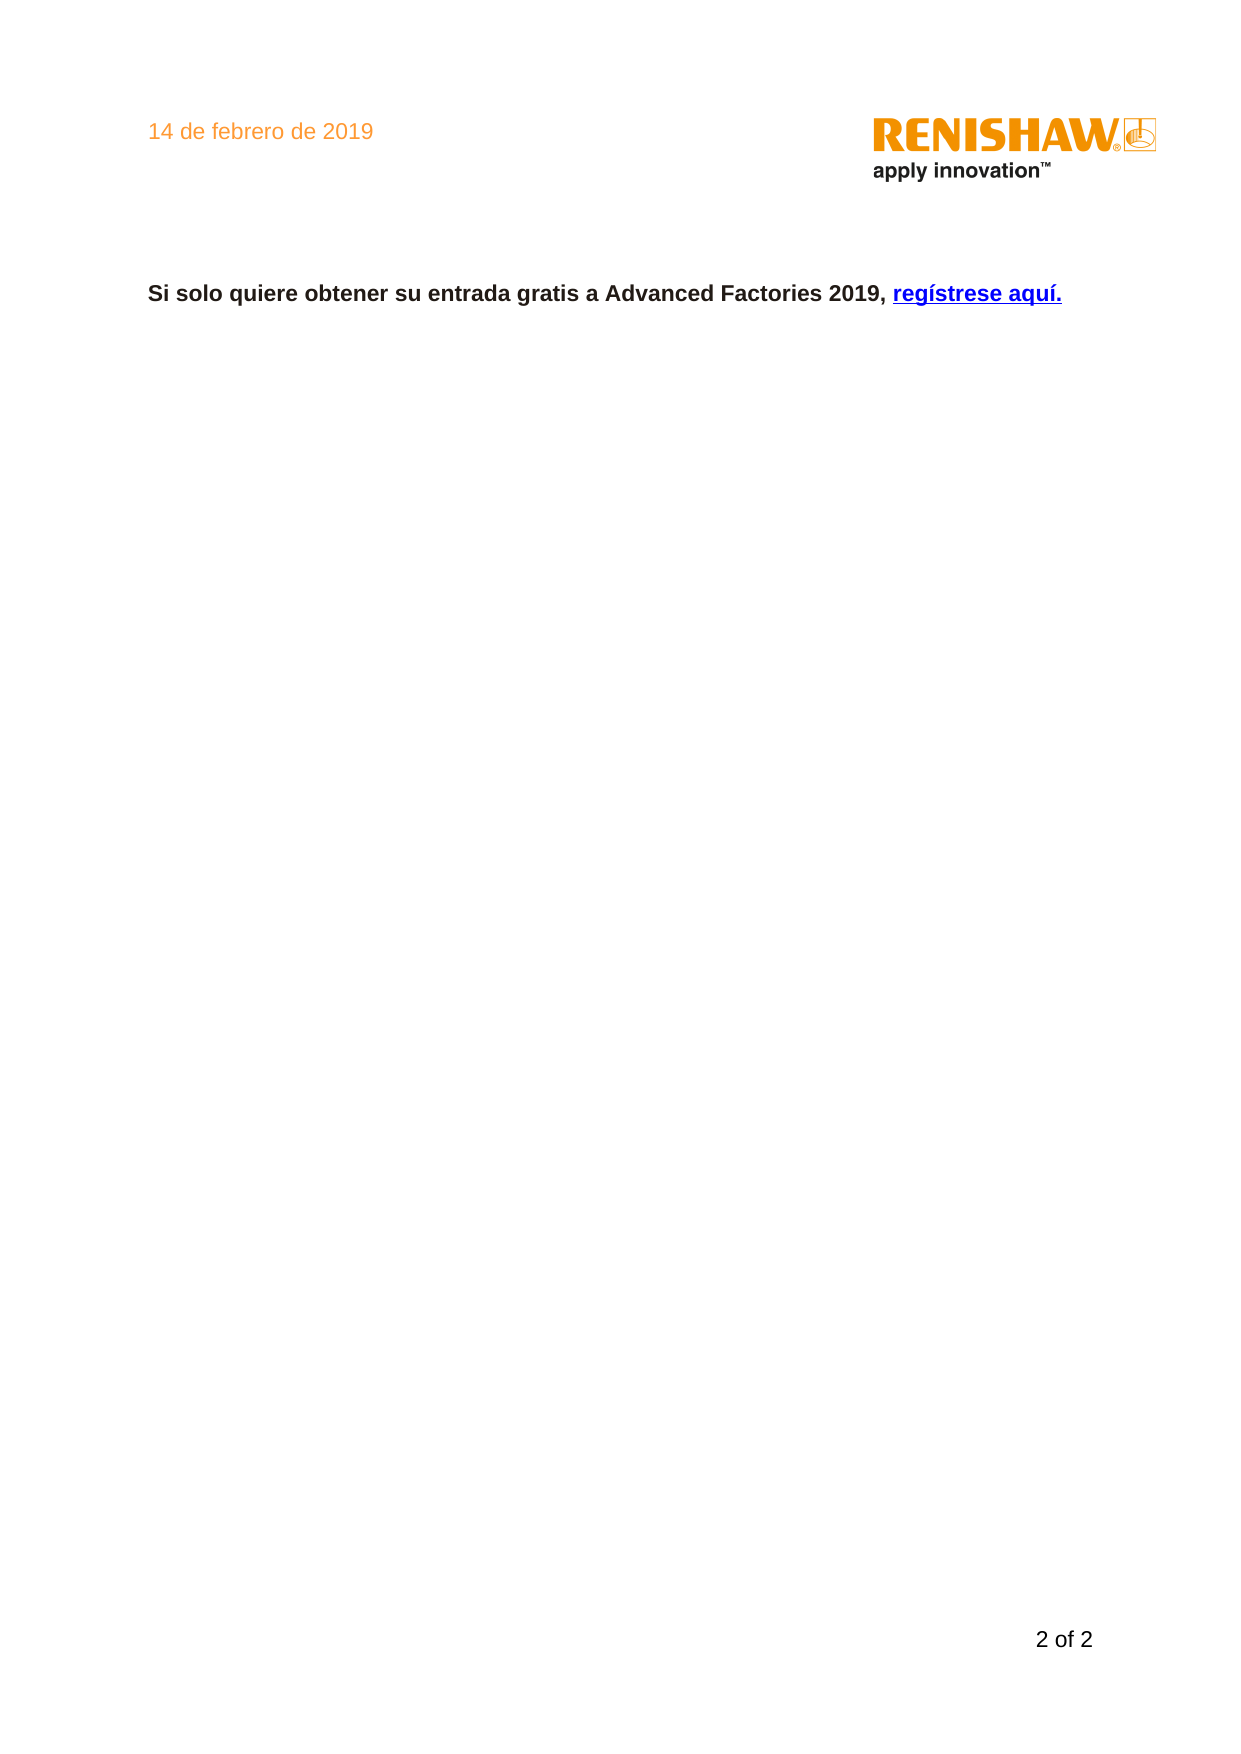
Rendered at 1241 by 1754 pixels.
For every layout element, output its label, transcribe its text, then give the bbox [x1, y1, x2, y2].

picture [873, 118, 1157, 182]
text Si solo quiere obtener su entrada gratis a Advanced Factories 2019, regístrese aquí. [148, 280, 1093, 307]
